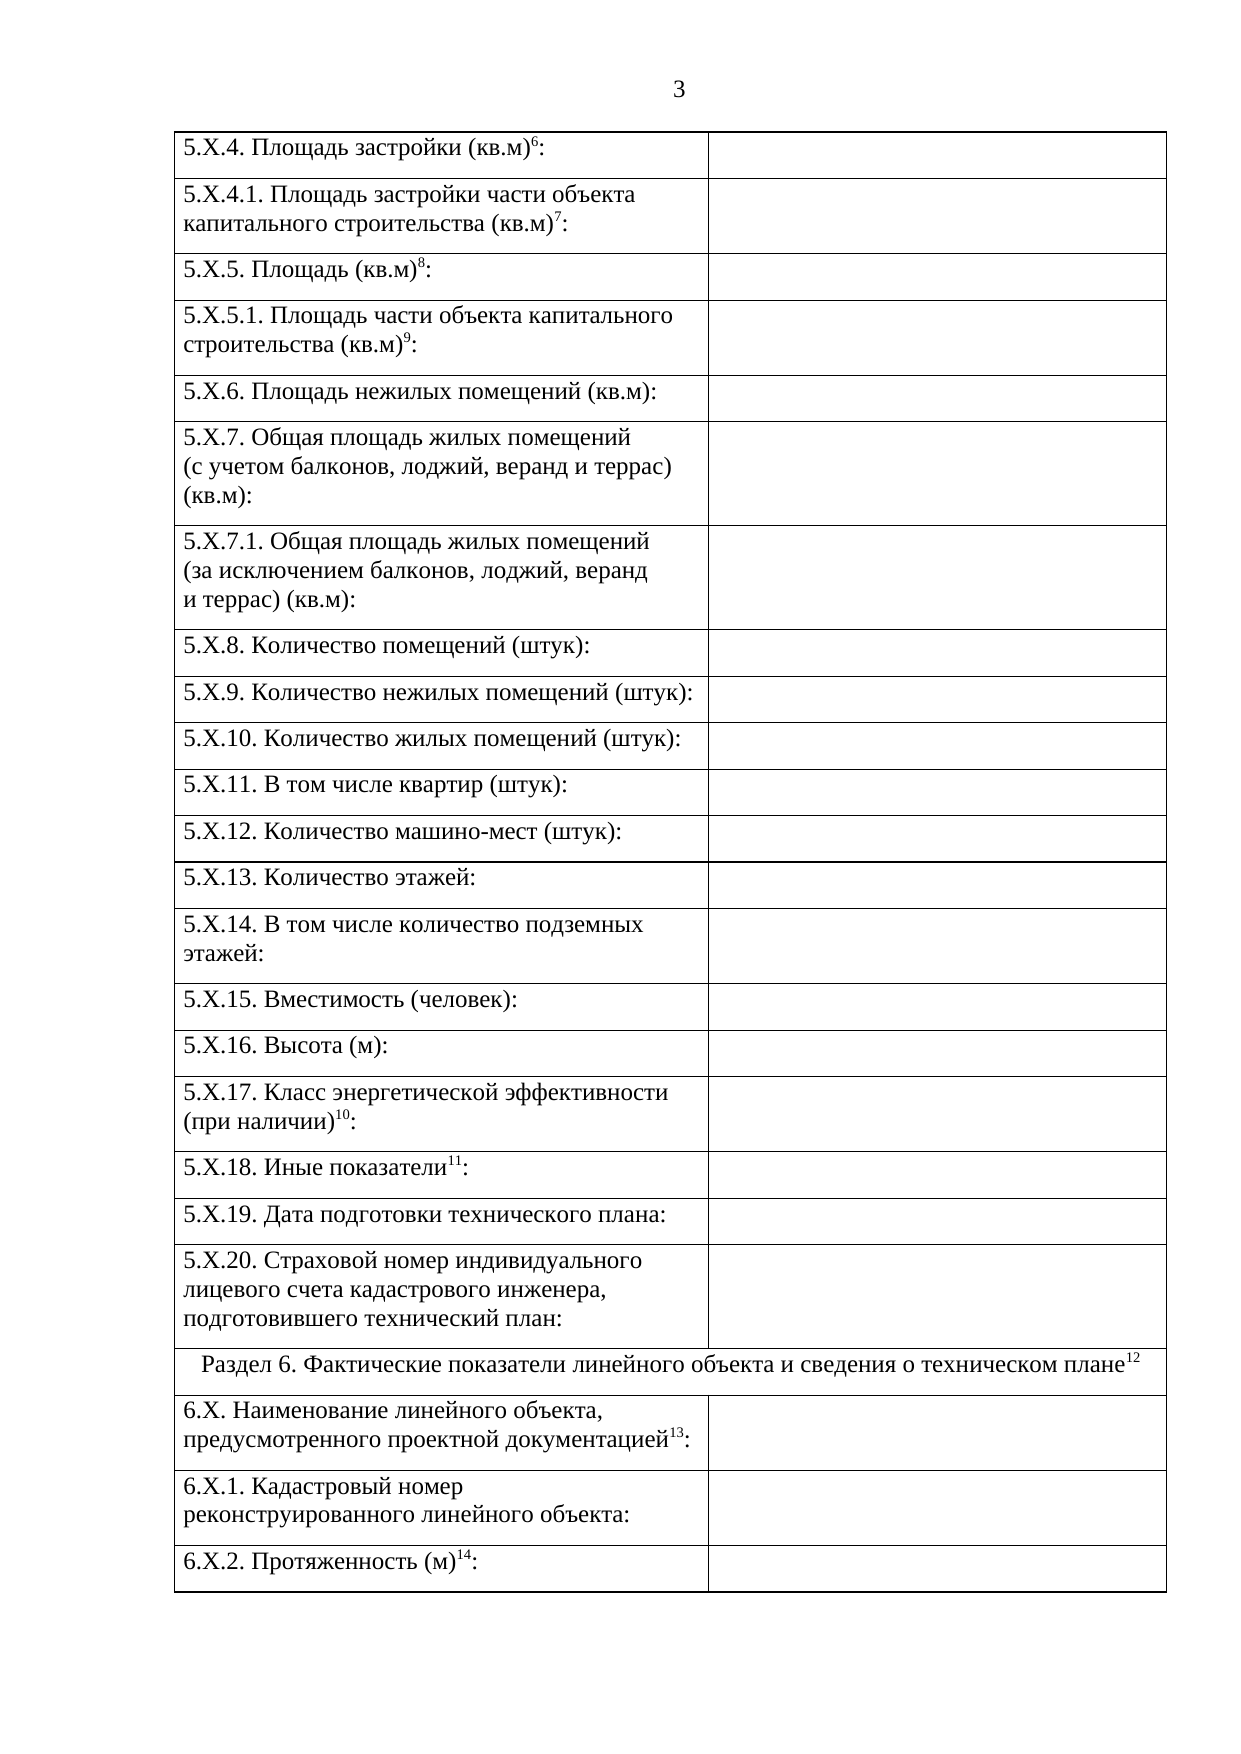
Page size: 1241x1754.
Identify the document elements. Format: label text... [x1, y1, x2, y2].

table_cell 6.X.1. Кадастровый номер реконструированного линейного объекта: [175, 1471, 708, 1545]
table_cell [709, 254, 1166, 299]
table_cell [709, 677, 1166, 722]
table_cell [709, 179, 1166, 253]
table_cell [709, 630, 1166, 676]
table_cell [709, 1245, 1166, 1348]
table_cell [709, 1546, 1166, 1591]
table_cell 5.X.15. Вместимость (человек): [175, 984, 708, 1029]
table_cell [709, 301, 1166, 375]
table_cell 5.X.17. Класс энергетической эффективности (при наличии)10: [175, 1077, 708, 1151]
table_cell 5.X.14. В том числе количество подземных этажей: [175, 909, 708, 983]
table_cell 6.X.2. Протяженность (м)14: [175, 1546, 708, 1591]
table_cell [709, 1031, 1166, 1076]
table_cell [709, 133, 1166, 178]
table_cell 5.X.5. Площадь (кв.м)8: [175, 254, 708, 299]
table_cell 5.X.10. Количество жилых помещений (штук): [175, 723, 708, 768]
table_cell [709, 909, 1166, 983]
table_cell [709, 526, 1166, 629]
table_cell 5.X.11. В том числе квартир (штук): [175, 770, 708, 815]
table_cell 5.X.7. Общая площадь жилых помещений (с учетом балконов, лоджий, веранд и террас) (кв.м): [175, 422, 708, 525]
table_cell Раздел 6. Фактические показатели линейного объекта и сведения о техническом плане12 [175, 1349, 1166, 1394]
table_cell [709, 1199, 1166, 1244]
table_cell [709, 770, 1166, 815]
table_cell 5.X.7.1. Общая площадь жилых помещений (за исключением балконов, лоджий, веранд и террас) (кв.м): [175, 526, 708, 629]
table_cell [709, 422, 1166, 525]
table_cell 5.X.5.1. Площадь части объекта капитального строительства (кв.м)9: [175, 301, 708, 375]
table_cell 5.X.20. Страховой номер индивидуального лицевого счета кадастрового инженера, подготовившего технический план: [175, 1245, 708, 1348]
table_cell [709, 863, 1166, 908]
table_cell 5.X.9. Количество нежилых помещений (штук): [175, 677, 708, 722]
table_cell [709, 1471, 1166, 1545]
table_cell 5.X.12. Количество машино-мест (штук): [175, 816, 708, 861]
table_cell [709, 1396, 1166, 1470]
table_cell 6.X. Наименование линейного объекта, предусмотренного проектной документацией13: [175, 1396, 708, 1470]
table_cell 5.X.4.1. Площадь застройки части объекта капитального строительства (кв.м)7: [175, 179, 708, 253]
table_cell [709, 1077, 1166, 1151]
table_cell 5.X.13. Количество этажей: [175, 863, 708, 908]
table_cell 5.X.4. Площадь застройки (кв.м)6: [175, 133, 708, 178]
table_cell [709, 376, 1166, 421]
table_cell 5.X.16. Высота (м): [175, 1031, 708, 1076]
table_cell [709, 723, 1166, 768]
table_cell 5.X.6. Площадь нежилых помещений (кв.м): [175, 376, 708, 421]
table_cell [709, 1152, 1166, 1198]
table_cell 5.X.18. Иные показатели11: [175, 1152, 708, 1198]
table_cell [709, 984, 1166, 1029]
table_cell [709, 816, 1166, 861]
table_cell 5.X.8. Количество помещений (штук): [175, 630, 708, 676]
table_cell 5.X.19. Дата подготовки технического плана: [175, 1199, 708, 1244]
